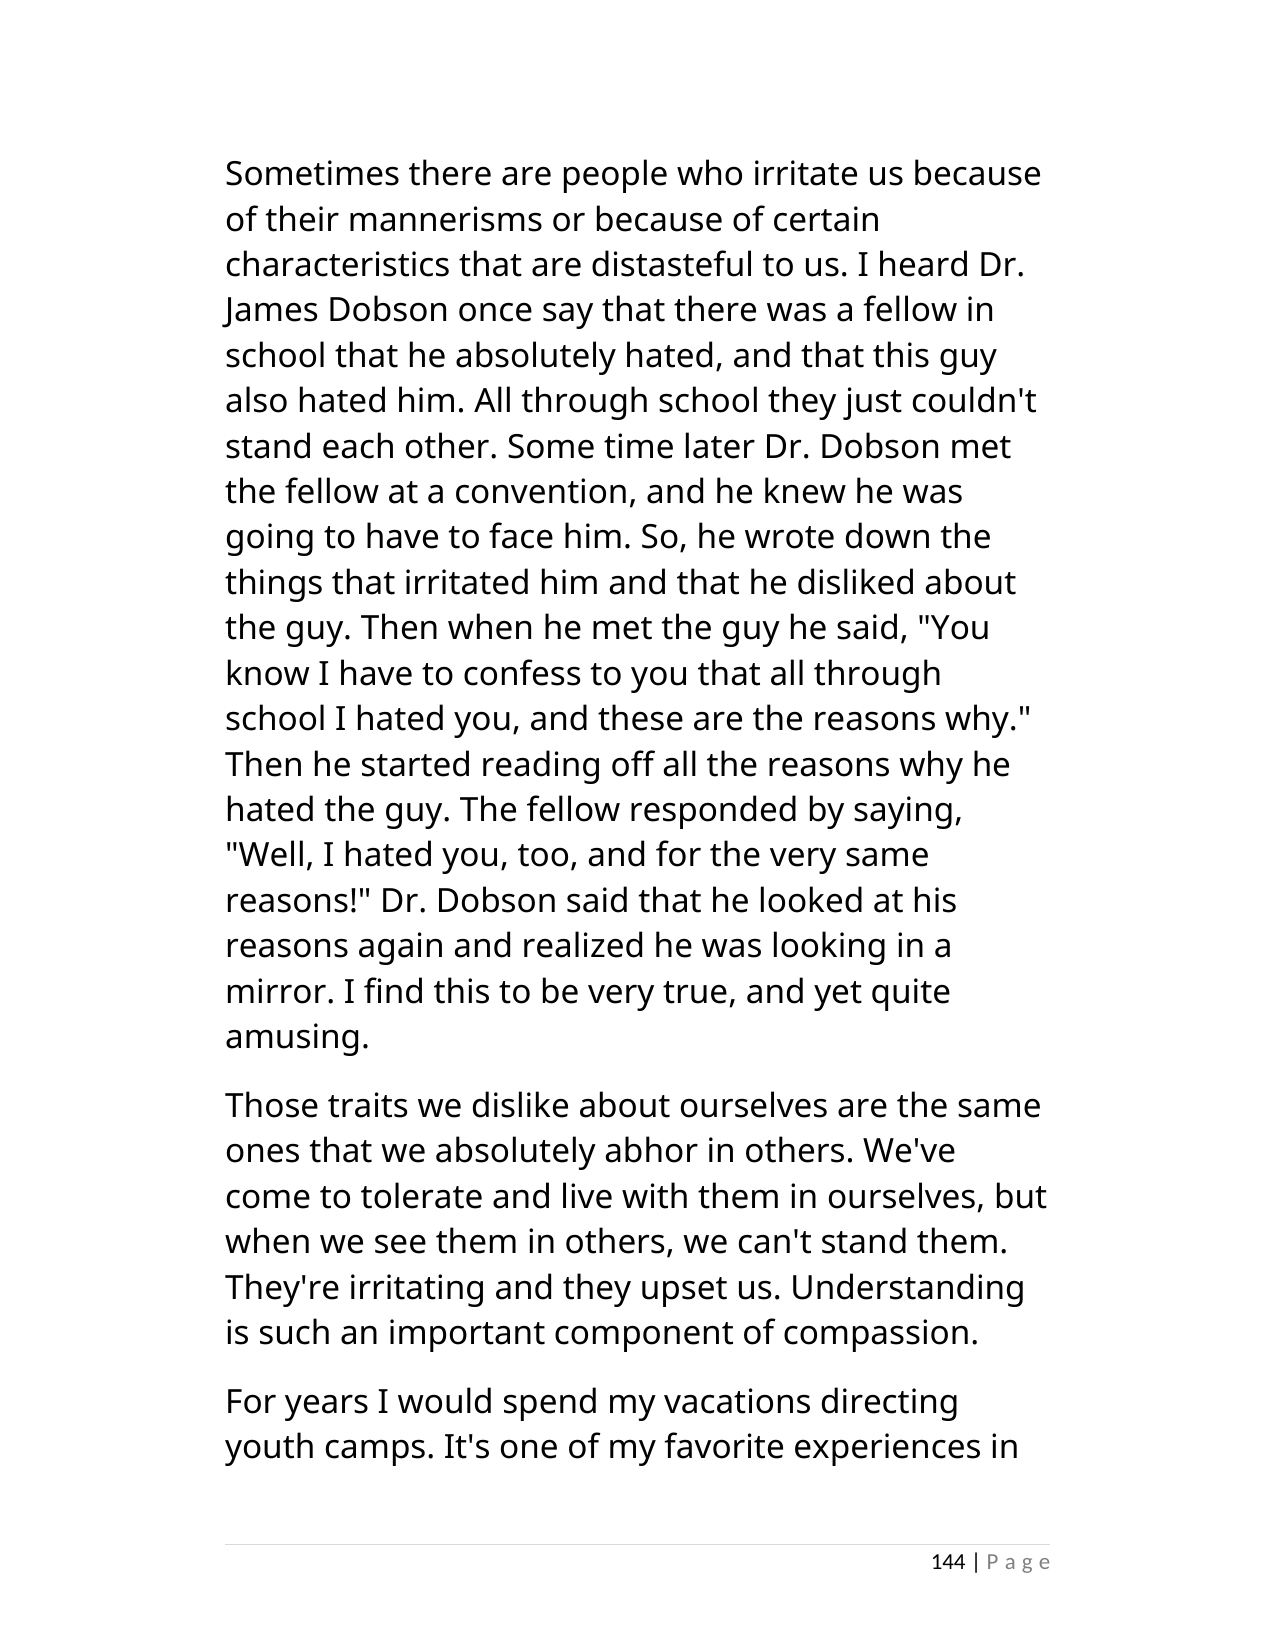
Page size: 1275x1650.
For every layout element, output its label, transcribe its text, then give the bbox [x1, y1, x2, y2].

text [225, 1378, 1050, 1468]
text Sometimes there are people who irritate us because of their mannerisms or because of certain characteristics that are distasteful to us. I heard Dr. James Dobson once say that there was a fellow in school that he absolutely hated, and that this guy also hated him. All through school they just couldn't stand each other. Some time later Dr. Dobson met the fellow at a convention, and he knew he was going to have to face him. So, he wrote down the things that irritated him and that he disliked about the guy. Then when he met the guy he said, "You know I have to confess to you that all through school I hated you, and these are the reasons why." Then he started reading off all the reasons why he hated the guy. The fellow responded by saying, "Well, I hated you, too, and for the very same reasons!" Dr. Dobson said that he looked at his reasons again and realized he was looking in a mirror. I find this to be very true, and yet quite amusing. [225, 150, 1050, 1058]
text Those traits we dislike about ourselves are the same ones that we absolutely abhor in others. We've come to tolerate and live with them in ourselves, but when we see them in others, we can't stand them. They're irritating and they upset us. Understanding is such an important component of compassion. [225, 1082, 1050, 1354]
